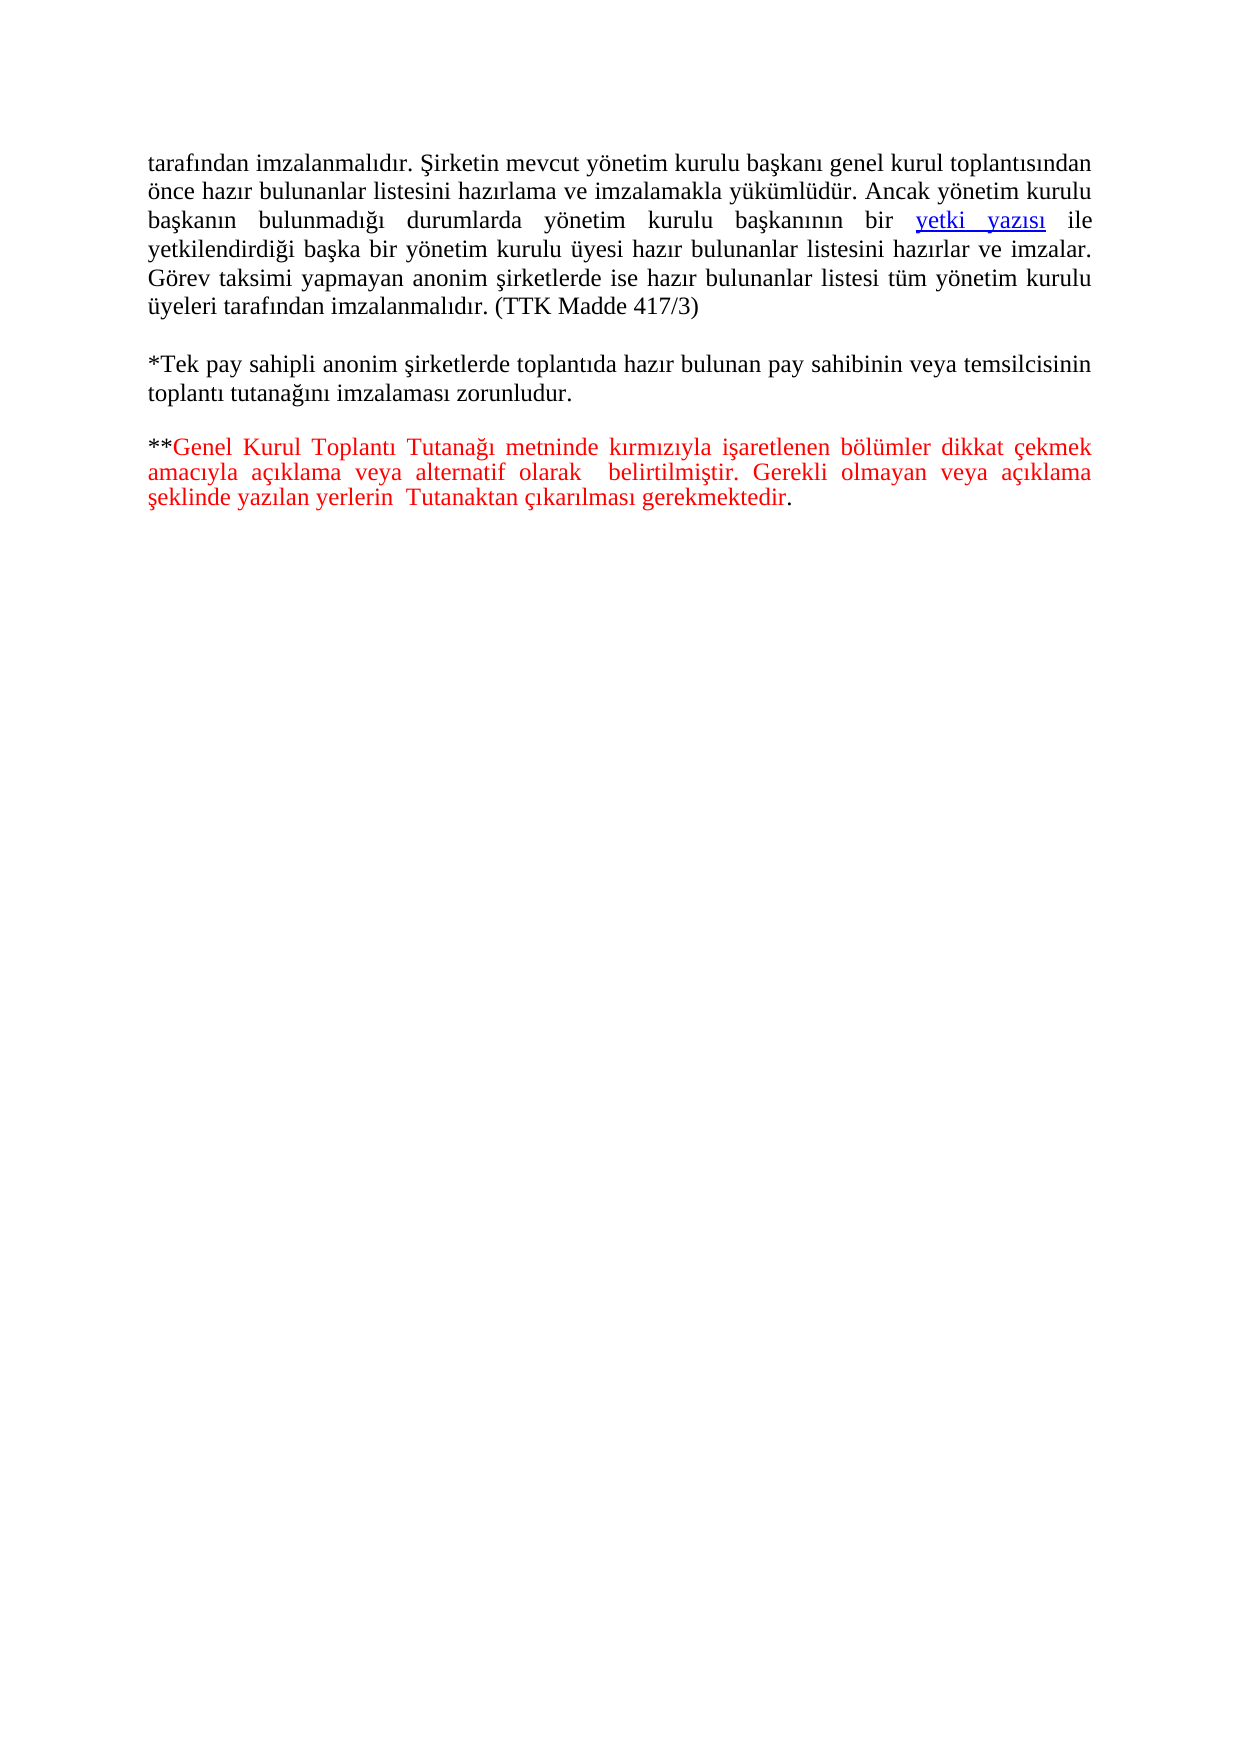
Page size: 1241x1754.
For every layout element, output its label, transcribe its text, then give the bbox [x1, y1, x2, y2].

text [148, 148, 1093, 320]
text **Genel Kurul Toplantı Tutanağı metninde kırmızıyla işaretlenen bölümler dikkat çekmek amacıyla açıklama veya alternatif olarak belirtilmiştir. Gerekli olmayan veya açıklama şeklinde yazılan yerlerin Tutanaktan çıkarılması gerekmektedir. [148, 435, 1093, 510]
text *Tek pay sahipli anonim şirketlerde toplantıda hazır bulunan pay sahibinin veya temsilcisinin toplantı tutanağını imzalaması zorunludur. [148, 349, 1093, 406]
